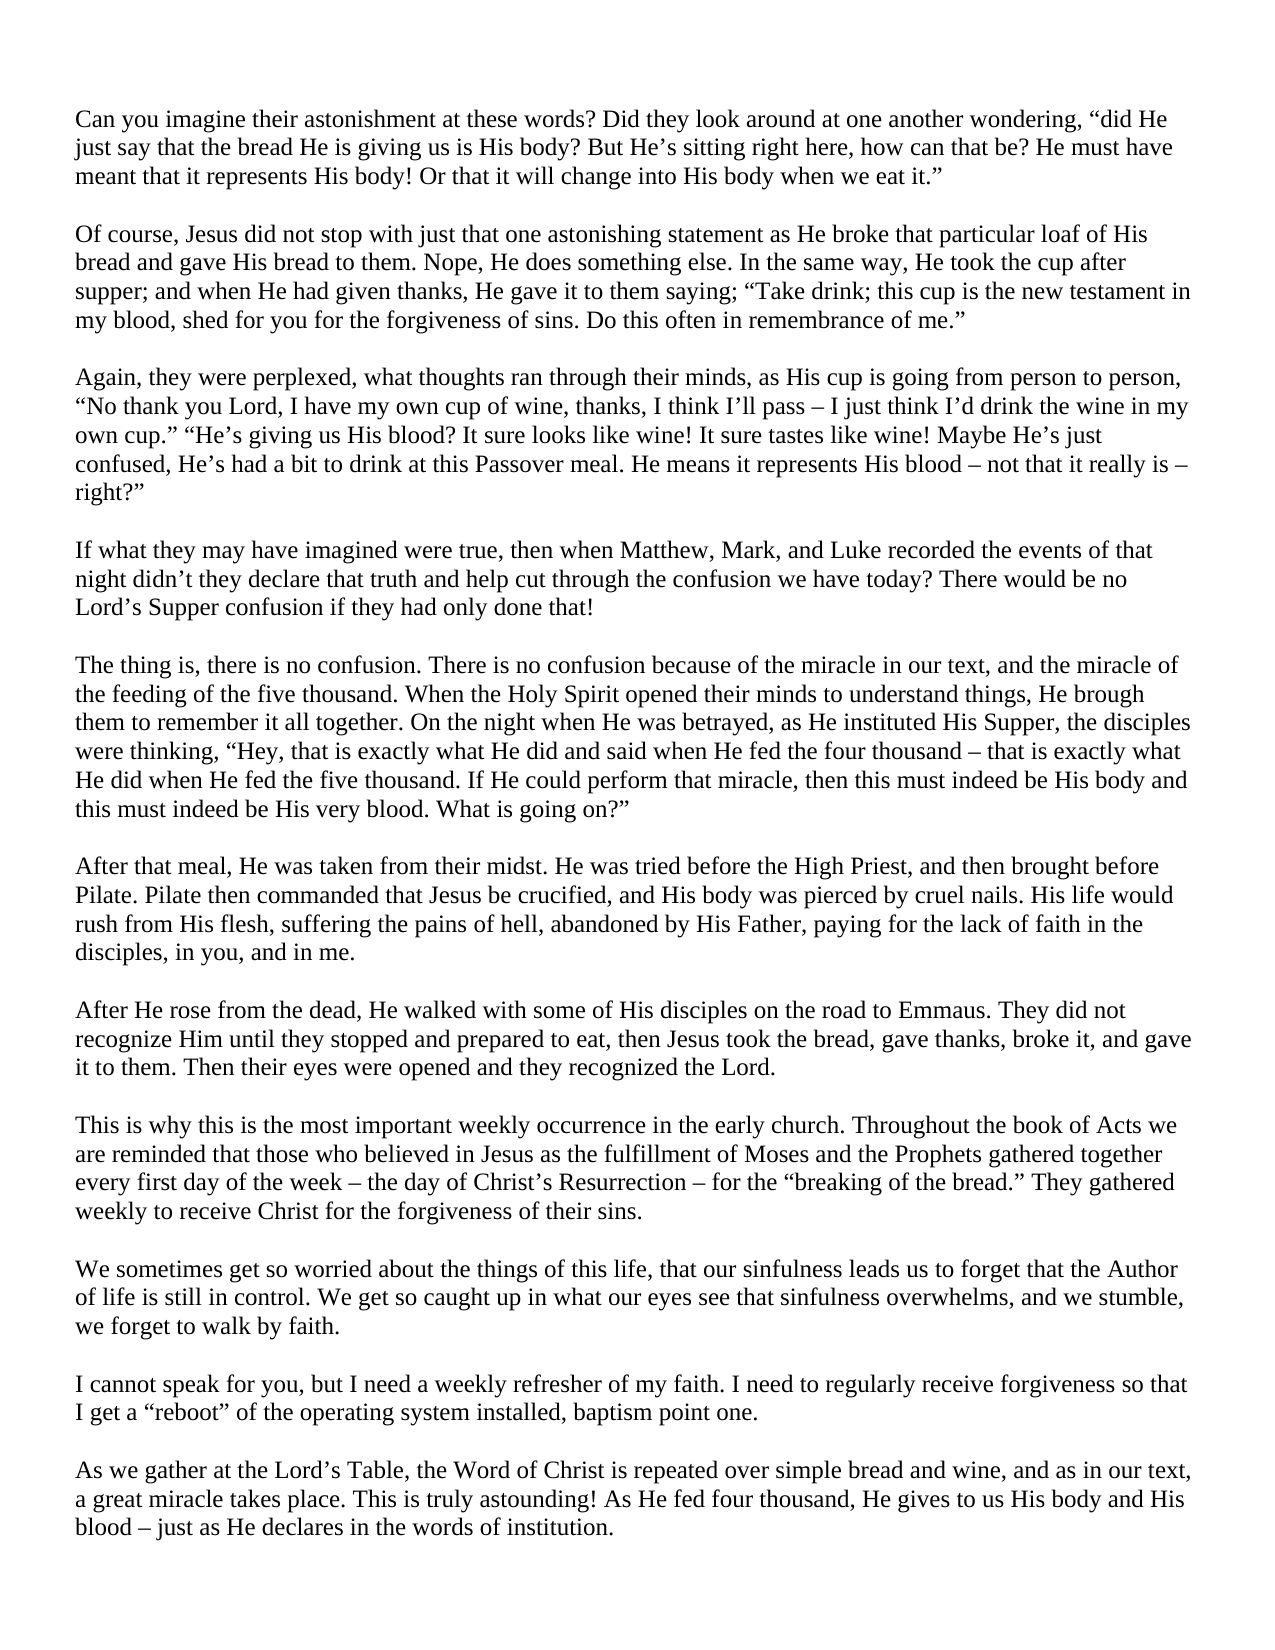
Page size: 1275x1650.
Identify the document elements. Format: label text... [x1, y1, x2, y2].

text Can you imagine their astonishment at these words? Did they look around at one another wondering, “did He just say that the bread He is giving us is His body? But He’s sitting right here, how can that be? He must have meant that it represents His body! Or that it will change into His body when we eat it.” [75, 104, 1200, 190]
text After He rose from the dead, He walked with some of His disciples on the road to Emmaus. They did not recognize Him until they stopped and prepared to eat, then Jesus took the bread, gave thanks, broke it, and gave it to them. Then their eyes were opened and they recognized the Lord. [75, 995, 1200, 1081]
text As we gather at the Lord’s Table, the Word of Christ is repeated over simple bread and wine, and as in our text, a great miracle takes place. This is truly astounding! As He fed four thousand, He gives to us His body and His blood – just as He declares in the words of institution. [75, 1455, 1200, 1541]
text Again, they were perplexed, what thoughts ran through their minds, as His cup is going from person to person, “No thank you Lord, I have my own cup of wine, thanks, I think I’ll pass – I just think I’d drink the wine in my own cup.” “He’s giving us His blood? It sure looks like wine! It sure tastes like wine! Maybe He’s just confused, He’s had a bit to drink at this Passover meal. He means it represents His blood – not that it really is – right?” [75, 362, 1200, 506]
text The thing is, there is no confusion. There is no confusion because of the miracle in our text, and the miracle of the feeding of the five thousand. When the Holy Spirit opened their minds to understand things, He brough them to remember it all together. On the night when He was betrayed, as He instituted His Supper, the disciples were thinking, “Hey, that is exactly what He did and said when He fed the four thousand – that is exactly what He did when He fed the five thousand. If He could perform that miracle, then this must indeed be His body and this must indeed be His very blood. What is going on?” [75, 650, 1200, 822]
text After that meal, He was taken from their midst. He was tried before the High Priest, and then brought before Pilate. Pilate then commanded that Jesus be crucified, and His body was pierced by cruel nails. His life would rush from His flesh, suffering the pains of hell, abandoned by His Father, paying for the lack of faith in the disciples, in you, and in me. [75, 851, 1200, 966]
text I cannot speak for you, but I need a weekly refresher of my faith. I need to regularly receive forgiveness so that I get a “reboot” of the operating system installed, baptism point one. [75, 1369, 1200, 1426]
text Of course, Jesus did not stop with just that one astonishing statement as He broke that particular loaf of His bread and gave His bread to them. Nope, He does something else. In the same way, He took the cup after supper; and when He had given thanks, He gave it to them saying; “Take drink; this cup is the new testament in my blood, shed for you for the forgiveness of sins. Do this often in remembrance of me.” [75, 219, 1200, 334]
text If what they may have imagined were true, then when Matthew, Mark, and Luke recorded the events of that night didn’t they declare that truth and help cut through the confusion we have today? There would be no Lord’s Supper confusion if they had only done that! [75, 535, 1200, 621]
text We sometimes get so worried about the things of this life, that our sinfulness leads us to forget that the Author of life is still in control. We get so caught up in what our eyes see that sinfulness overwhelms, and we stumble, we forget to walk by faith. [75, 1254, 1200, 1340]
text This is why this is the most important weekly occurrence in the early church. Throughout the book of Acts we are reminded that those who believed in Jesus as the fulfillment of Moses and the Prophets gathered together every first day of the week – the day of Christ’s Resurrection – for the “breaking of the bread.” They gathered weekly to receive Christ for the forgiveness of their sins. [75, 1110, 1200, 1225]
